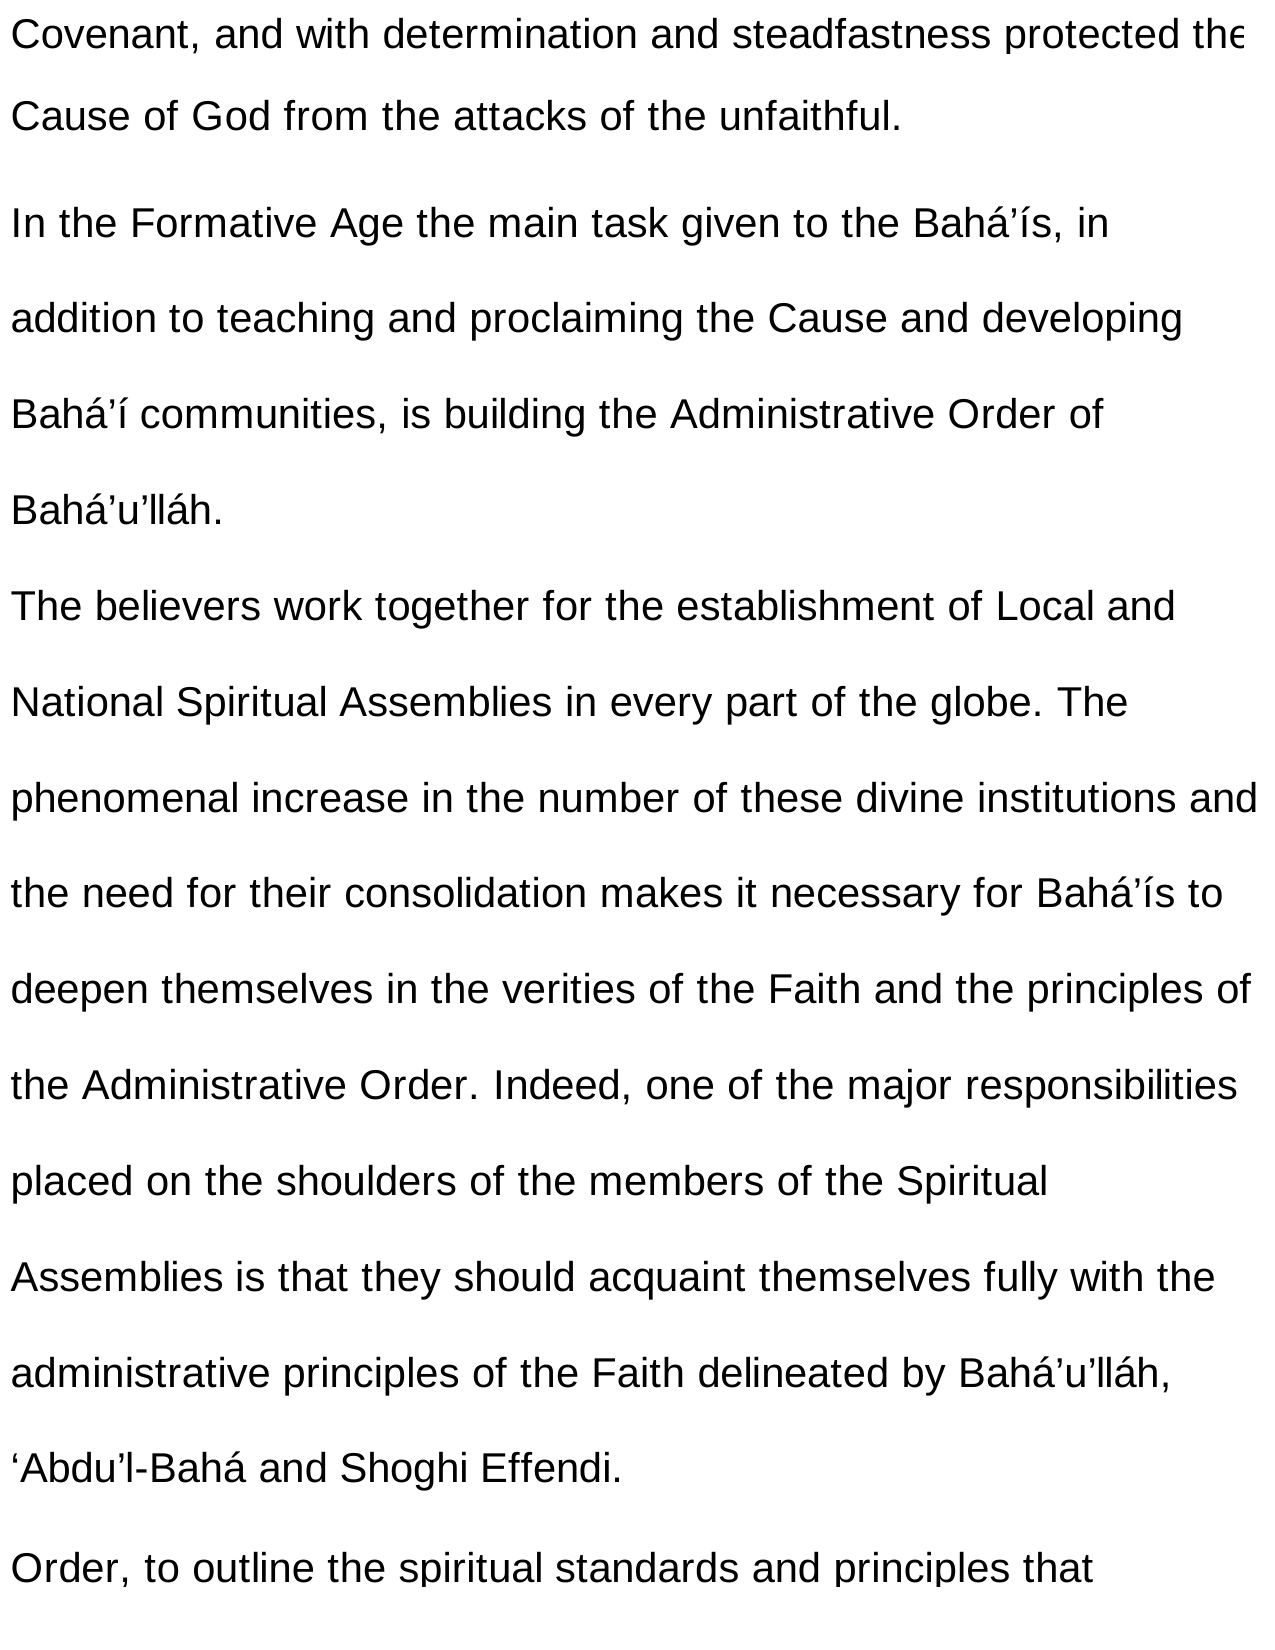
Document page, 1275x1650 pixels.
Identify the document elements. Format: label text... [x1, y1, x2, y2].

text Cause of God from the attacks of the unfaithful. [10, 92, 1275, 139]
text In the Formative Age the main task given to the Bahá’ís, in addition to teaching and proclaiming the Cause and developing Bahá’í communities, is building the Administrative Order of Bahá’u’lláh. [10, 198, 1263, 533]
text The believers work together for the establishment of Local and National Spiritual Assemblies in every part of the globe. The phenomenal increase in the number of these divine institutions and the need for their consolidation makes it necessary for Bahá’ís to deepen themselves in the verities of the Faith and the principles of the Administrative Order. Indeed, one of the major responsibilities placed on the shoulders of the members of the Spiritual Assemblies is that they should acquaint themselves fully with the administrative principles of the Faith delineated by Bahá’u’lláh, ‘Abdu’l-Bahá and Shoghi Effendi. [10, 581, 1269, 1492]
